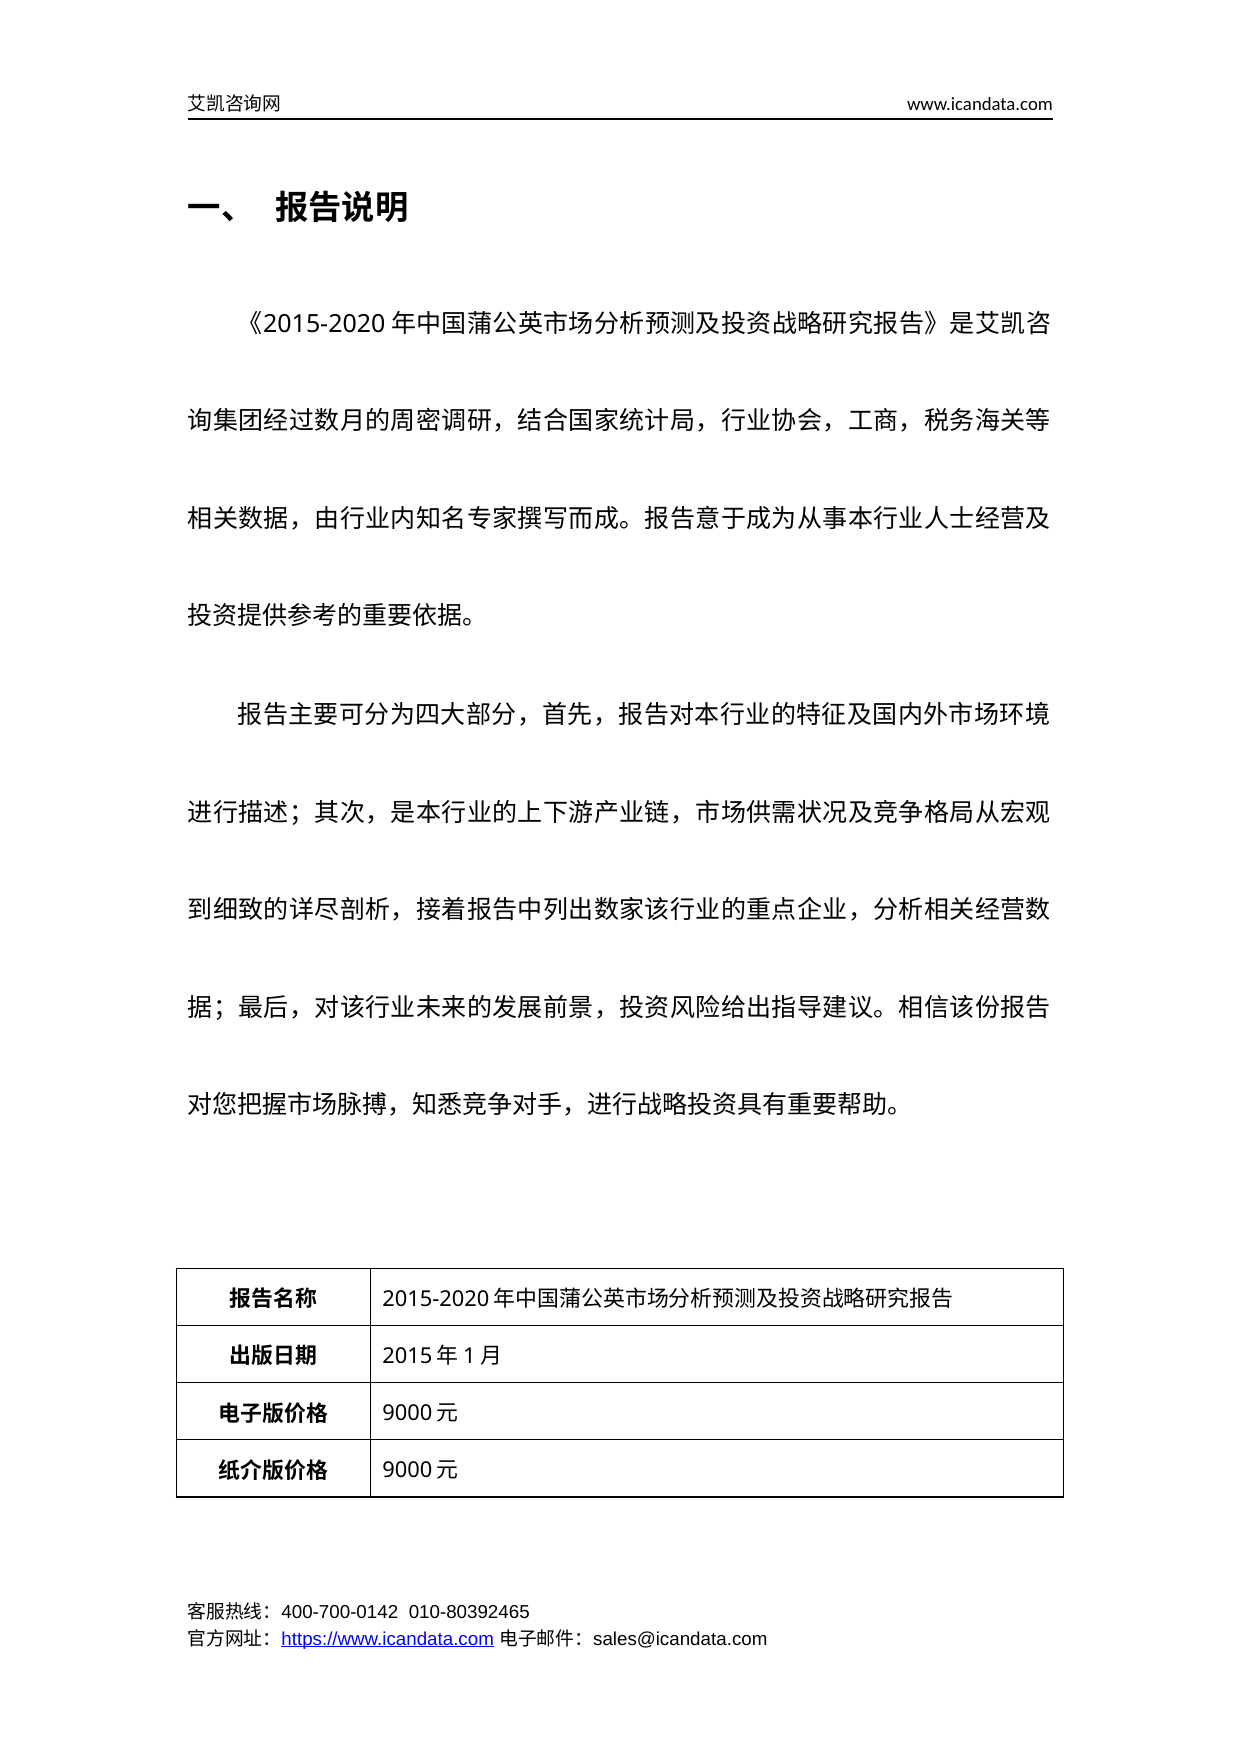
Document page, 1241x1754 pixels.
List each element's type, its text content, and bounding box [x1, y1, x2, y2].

table_header 2015-2020年中国蒲公英市场分析预测及投资战略研究报告 [371, 1269, 1063, 1325]
table_header 报告名称 [177, 1269, 370, 1325]
table_cell 出版日期 [177, 1326, 370, 1382]
table_cell 纸介版价格 [177, 1440, 370, 1496]
table_cell 9000元 [371, 1440, 1063, 1496]
text 《2015-2020年中国蒲公英市场分析预测及投资战略研究报告》是艾凯咨询集团经过数月的周密调研，结合国家统计局，行业协会，工商，税务海关等相关数据，由行业内知名专家撰写而成。报告意于成为从事本行业人士经营及投资提供参考的重要依据。 [187, 289, 1053, 646]
table_cell 9000元 [371, 1383, 1063, 1439]
table_cell 电子版价格 [177, 1383, 370, 1439]
text 报告主要可分为四大部分，首先，报告对本行业的特征及国内外市场环境进行描述；其次，是本行业的上下游产业链，市场供需状况及竞争格局从宏观到细致的详尽剖析，接着报告中列出数家该行业的重点企业，分析相关经营数据；最后，对该行业未来的发展前景，投资风险给出指导建议。相信该份报告对您把握市场脉搏，知悉竞争对手，进行战略投资具有重要帮助。 [187, 681, 1053, 1136]
subtitle 报告说明 [187, 172, 1053, 237]
table_cell 2015年1月 [371, 1326, 1063, 1382]
